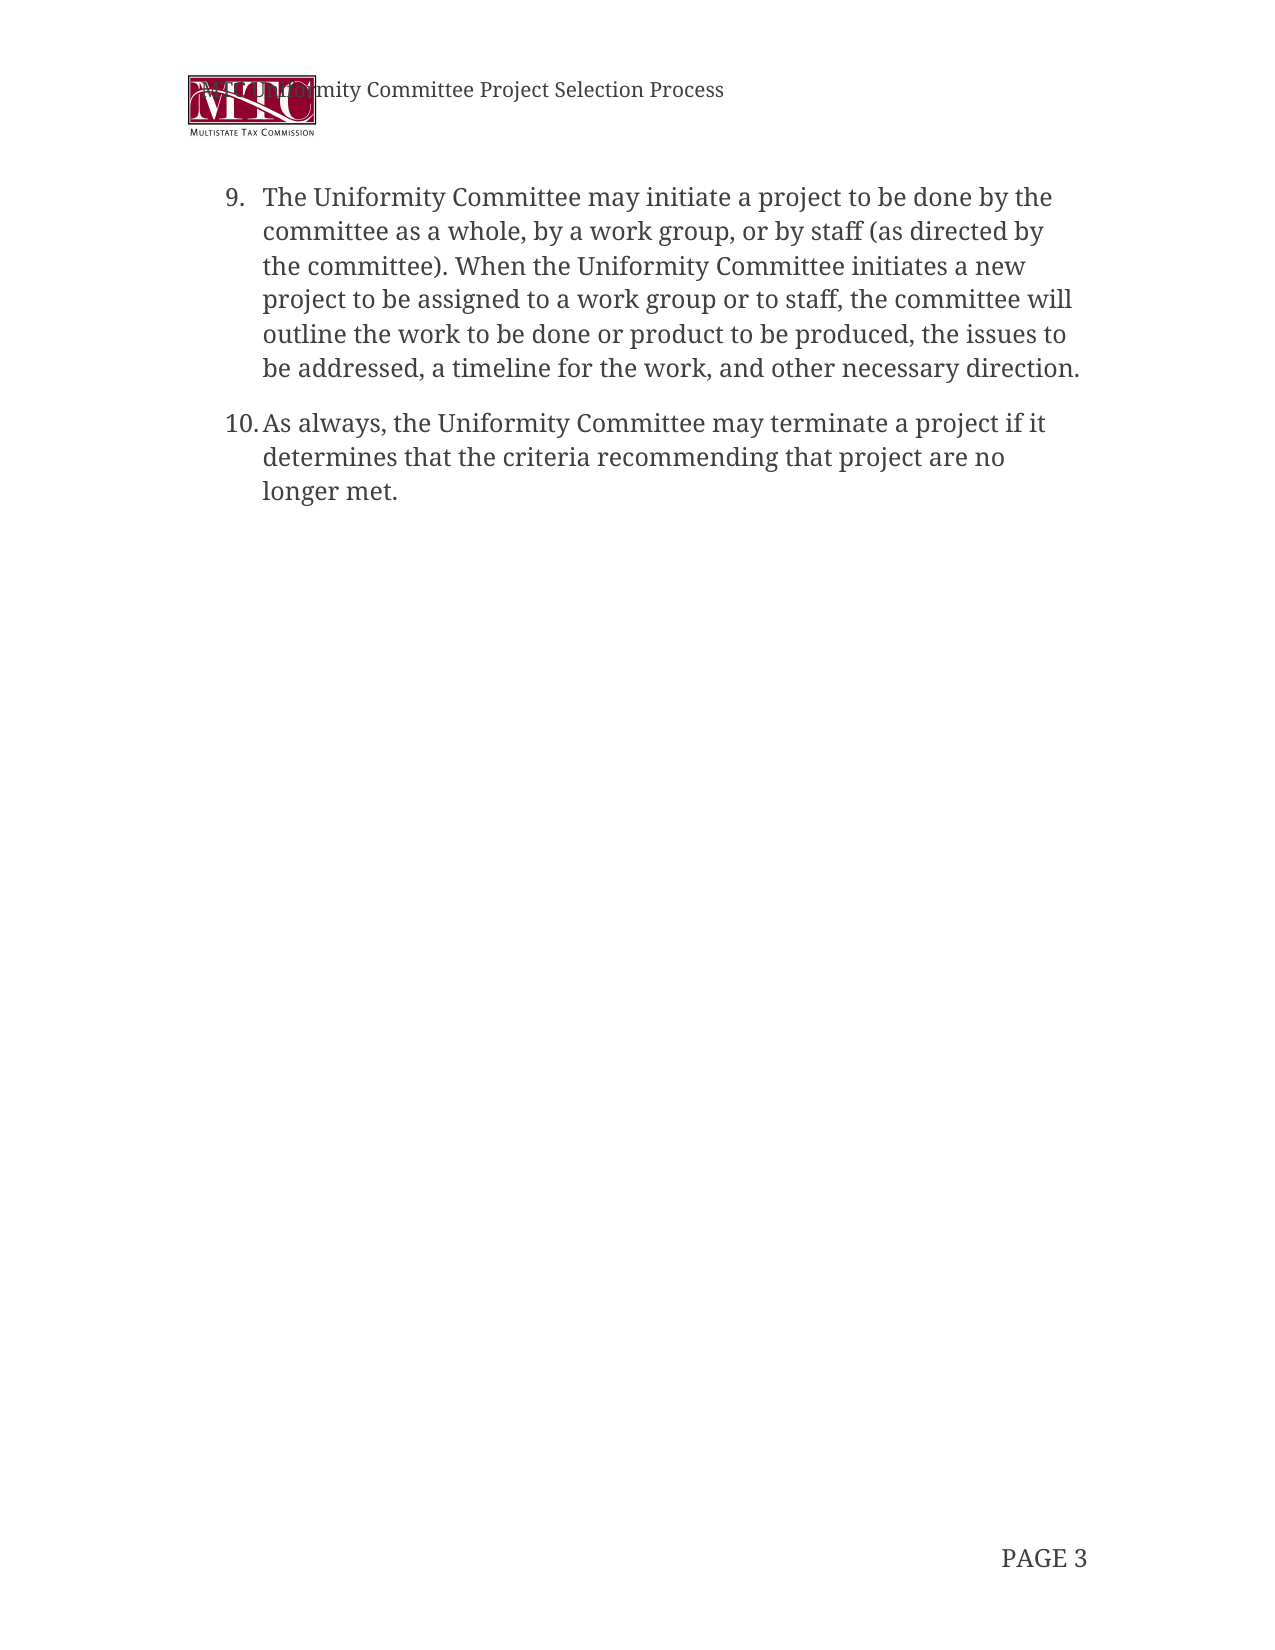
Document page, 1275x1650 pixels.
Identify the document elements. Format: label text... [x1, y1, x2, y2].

picture [187, 75, 317, 141]
list The Uniformity Committee may initiate a project to be done by the committee as a whole, by a work group, or by staff (as directed by the committee). When the Uniformity Committee initiates a new project to be assigned to a work group or to staff, the committee will outline the work to be done or product to be produced, the issues to be addressed, a timeline for the work, and other necessary direction. [225, 180, 1087, 384]
list As always, the Uniformity Committee may terminate a project if it determines that the criteria recommending that project are no longer met. [225, 405, 1087, 507]
